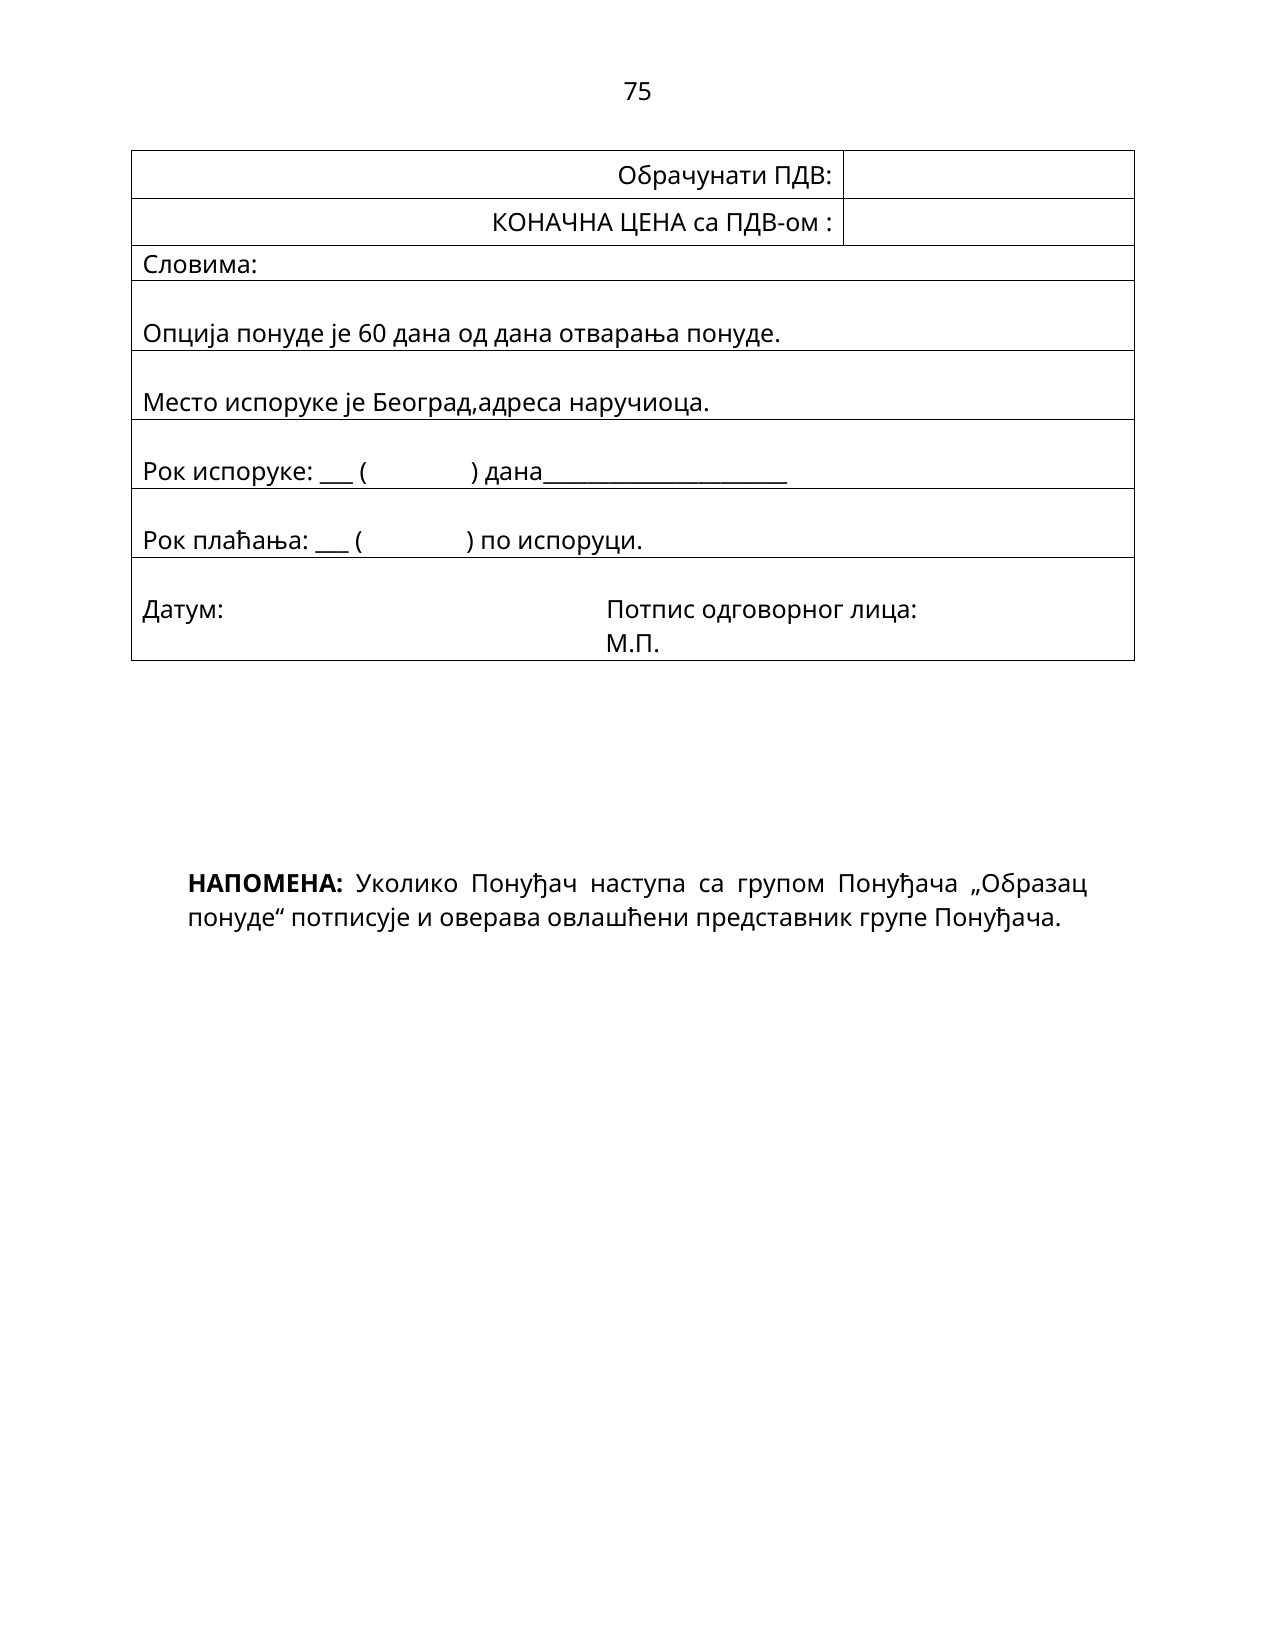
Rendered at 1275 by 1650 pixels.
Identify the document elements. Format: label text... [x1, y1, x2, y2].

text НАПОМЕНА: Уколико Понуђач наступа са групом Понуђача „Образац понуде“ потписује и оверава овлашћени представник групе Понуђача. [187, 866, 1088, 934]
table_cell КОНАЧНА ЦЕНА са ПДВ-ом : [132, 199, 843, 245]
table_cell Опција понуде је 60 дана од дана отварања понуде. [132, 281, 1134, 349]
table_cell Словима: [132, 246, 1134, 280]
table_cell Датум: Потпис одговорног лица: М.П. [132, 558, 1134, 660]
table_cell [844, 199, 1134, 245]
table_cell [844, 151, 1134, 198]
table_cell Обрачунати ПДВ: [132, 151, 843, 198]
table_cell Место испоруке је Београд,адреса наручиоца. [132, 351, 1134, 419]
table_cell Рок плаћања: ___ ( ) по испоруци. [132, 489, 1134, 557]
table_cell Рок испоруке: ___ ( ) дана______________________ [132, 420, 1134, 488]
